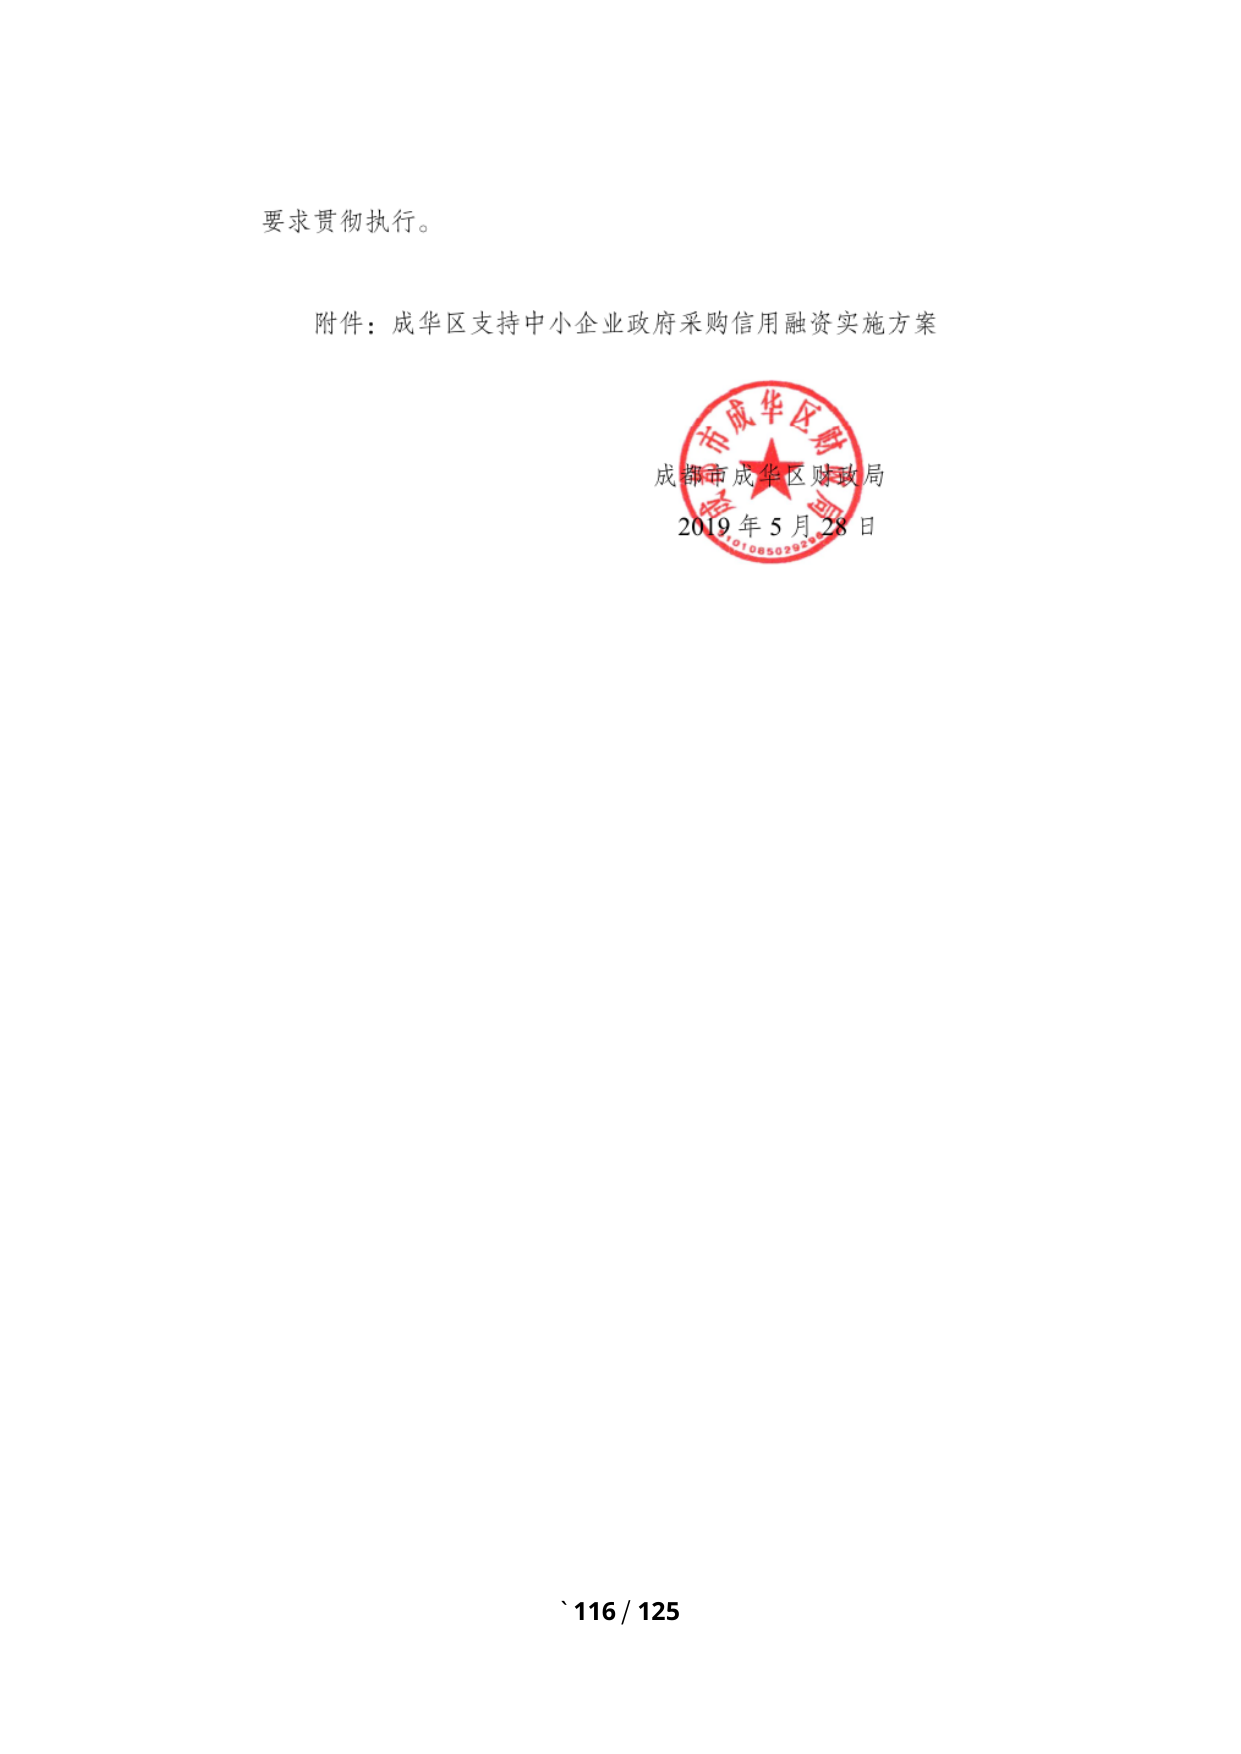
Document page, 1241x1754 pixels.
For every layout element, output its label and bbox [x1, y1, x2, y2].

picture [187, 155, 1053, 1220]
